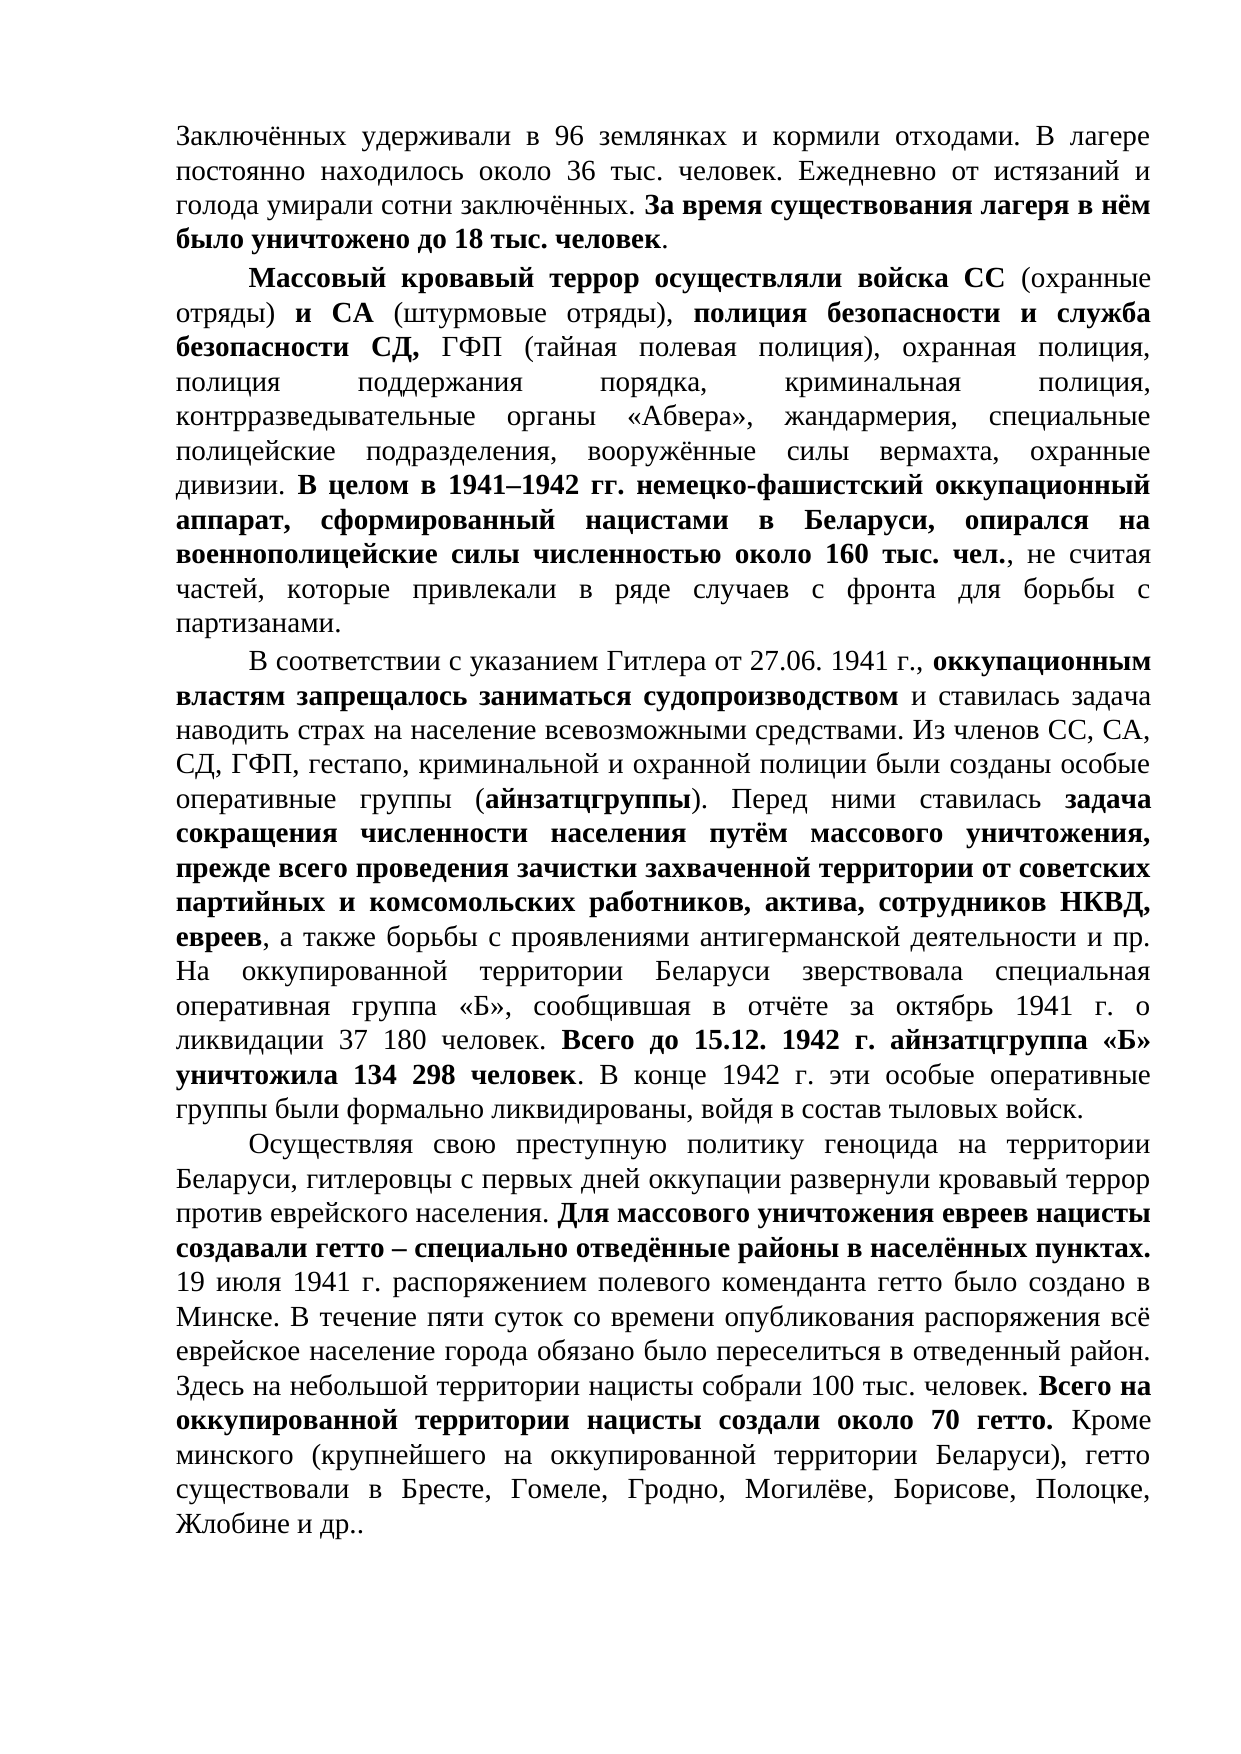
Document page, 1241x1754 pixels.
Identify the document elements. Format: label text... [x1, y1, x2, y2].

text Осуществляя свою преступную политику геноцида на территории Беларуси, гитлеровцы с первых дней оккупации развернули кровавый террор против еврейского населения. Для массового уничтожения евреев нацисты создавали гетто – специально отведённые районы в населённых пунктах. 19 июля 1941 г. распоряжением полевого коменданта гетто было создано в Минске. В течение пяти суток со времени опубликования распоряжения всё еврейское население города обязано было переселиться в отведенный район. Здесь на небольшой территории нацисты собрали 100 тыс. человек. Всего на оккупированной территории нацисты создали около 70 гетто. Кроме минского (крупнейшего на оккупированной территории Беларуси), гетто существовали в Бресте, Гомеле, Гродно, Могилёве, Борисове, Полоцке, Жлобине и др.. [176, 1126, 1151, 1539]
text Массовый кровавый террор осуществляли войска СС (охранные отряды) и СА (штурмовые отряды), полиция безопасности и служба безопасности СД, ГФП (тайная полевая полиция), охранная полиция, полиция поддержания порядка, криминальная полиция, контрразведывательные органы «Абвера», жандармерия, специальные полицейские подразделения, вооружённые силы вермахта, охранные дивизии. В целом в 1941–1942 гг. немецко-фашистский оккупационный аппарат, сформированный нацистами в Беларуси, опирался на военнополицейские силы численностью около 160 тыс. чел., не считая частей, которые привлекали в ряде случаев с фронта для борьбы с партизанами. [176, 260, 1151, 639]
text В соответствии с указанием Гитлера от 27.06. 1941 г., оккупационным властям запрещалось заниматься судопроизводством и ставилась задача наводить страх на население всевозможными средствами. Из членов СС, СА, СД, ГФП, гестапо, криминальной и охранной полиции были созданы особые оперативные группы (айнзатцгруппы). Перед ними ставилась задача сокращения численности населения путём массового уничтожения, прежде всего проведения зачистки захваченной территории от советских партийных и комсомольских работников, актива, сотрудников НКВД, евреев, а также борьбы с проявлениями антигерманской деятельности и пр. На оккупированной территории Беларуси зверствовала специальная оперативная группа «Б», сообщившая в отчёте за октябрь 1941 г. о ликвидации 37 180 человек. Всего до 15.12. 1942 г. айнзатцгруппа «Б» уничтожила 134 298 человек. В конце 1942 г. эти особые оперативные группы были формально ликвидированы, войдя в состав тыловых войск. [176, 643, 1151, 1125]
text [176, 118, 1151, 255]
